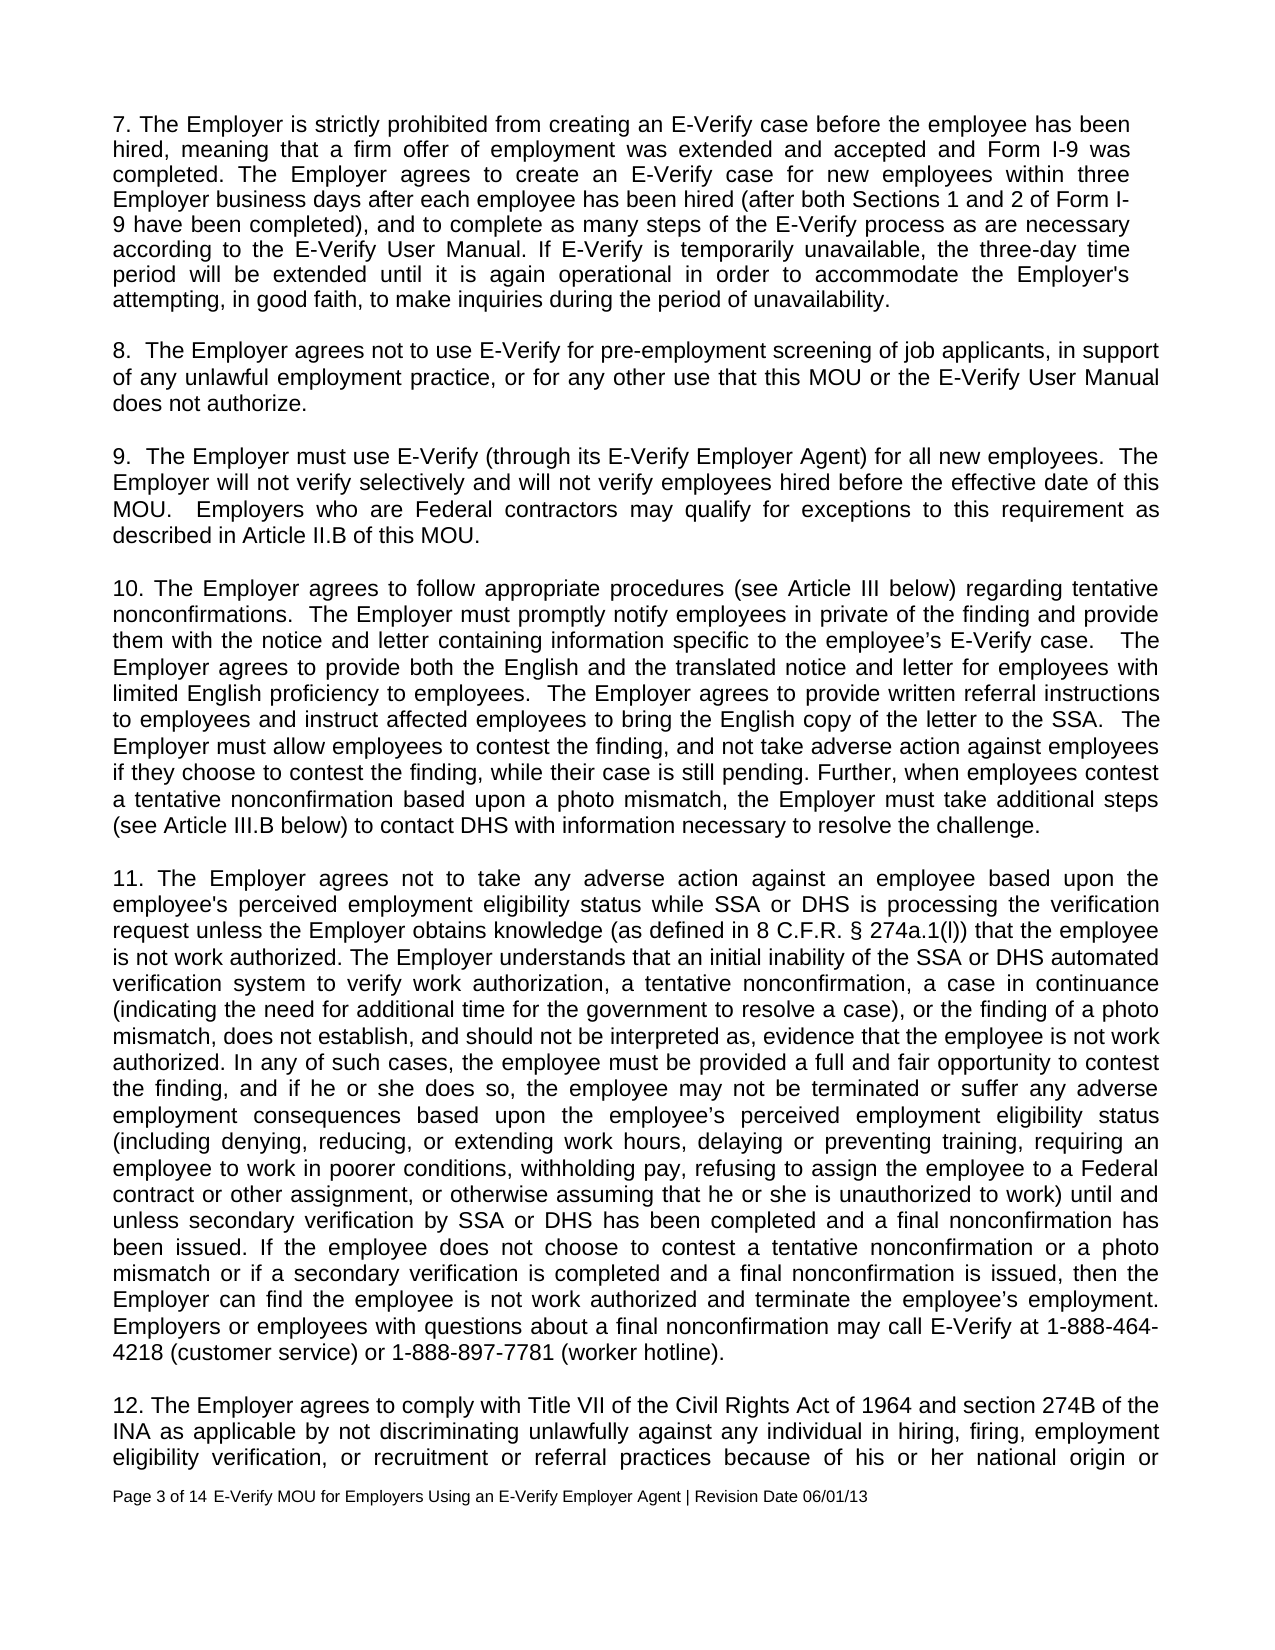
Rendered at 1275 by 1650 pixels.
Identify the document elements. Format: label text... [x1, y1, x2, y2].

text 10. The Employer agrees to follow appropriate procedures (see Article III below) regarding tentative nonconfirmations. The Employer must promptly notify employees in private of the finding and provide them with the notice and letter containing information specific to the employee’s E-Verify case. The Employer agrees to provide both the English and the translated notice and letter for employees with limited English proficiency to employees. The Employer agrees to provide written referral instructions to employees and instruct affected employees to bring the English copy of the letter to the SSA. The Employer must allow employees to contest the finding, and not take adverse action against employees if they choose to contest the finding, while their case is still pending. Further, when employees contest a tentative nonconfirmation based upon a photo mismatch, the Employer must take additional steps (see Article III.B below) to contact DHS with information necessary to resolve the challenge. [112, 575, 1160, 838]
text 9. The Employer must use E-Verify (through its E-Verify Employer Agent) for all new employees. The Employer will not verify selectively and will not verify employees hired before the effective date of this MOU. Employers who are Federal contractors may qualify for exceptions to this requirement as described in Article II.B of this MOU. [112, 443, 1160, 548]
text 11. The Employer agrees not to take any adverse action against an employee based upon the employee's perceived employment eligibility status while SSA or DHS is processing the verification request unless the Employer obtains knowledge (as defined in 8 C.F.R. § 274a.1(l)) that the employee is not work authorized. The Employer understands that an initial inability of the SSA or DHS automated verification system to verify work authorization, a tentative nonconfirmation, a case in continuance (indicating the need for additional time for the government to resolve a case), or the finding of a photo mismatch, does not establish, and should not be interpreted as, evidence that the employee is not work authorized. In any of such cases, the employee must be provided a full and fair opportunity to contest the finding, and if he or she does so, the employee may not be terminated or suffer any adverse employment consequences based upon the employee’s perceived employment eligibility status (including denying, reducing, or extending work hours, delaying or preventing training, requiring an employee to work in poorer conditions, withholding pay, refusing to assign the employee to a Federal contract or other assignment, or otherwise assuming that he or she is unauthorized to work) until and unless secondary verification by SSA or DHS has been completed and a final nonconfirmation has been issued. If the employee does not choose to contest a tentative nonconfirmation or a photo mismatch or if a secondary verification is completed and a final nonconfirmation is issued, then the Employer can find the employee is not work authorized and terminate the employee’s employment. Employers or employees with questions about a final nonconfirmation may call E-Verify at 1-888-464-4218 (customer service) or 1-888-897-7781 (worker hotline). [112, 864, 1160, 1365]
text 8. The Employer agrees not to use E-Verify for pre-employment screening of job applicants, in support of any unlawful employment practice, or for any other use that this MOU or the E-Verify User Manual does not authorize. [112, 337, 1160, 417]
text 7. The Employer is strictly prohibited from creating an E-Verify case before the employee has been hired, meaning that a firm offer of employment was extended and accepted and Form I-9 was completed. The Employer agrees to create an E-Verify case for new employees within three Employer business days after each employee has been hired (after both Sections 1 and 2 of Form I-9 have been completed), and to complete as many steps of the E-Verify process as are necessary according to the E-Verify User Manual. If E-Verify is temporarily unavailable, the three-day time period will be extended until it is again operational in order to accommodate the Employer's attempting, in good faith, to make inquiries during the period of unavailability. [112, 112, 1131, 312]
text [112, 1392, 1160, 1471]
